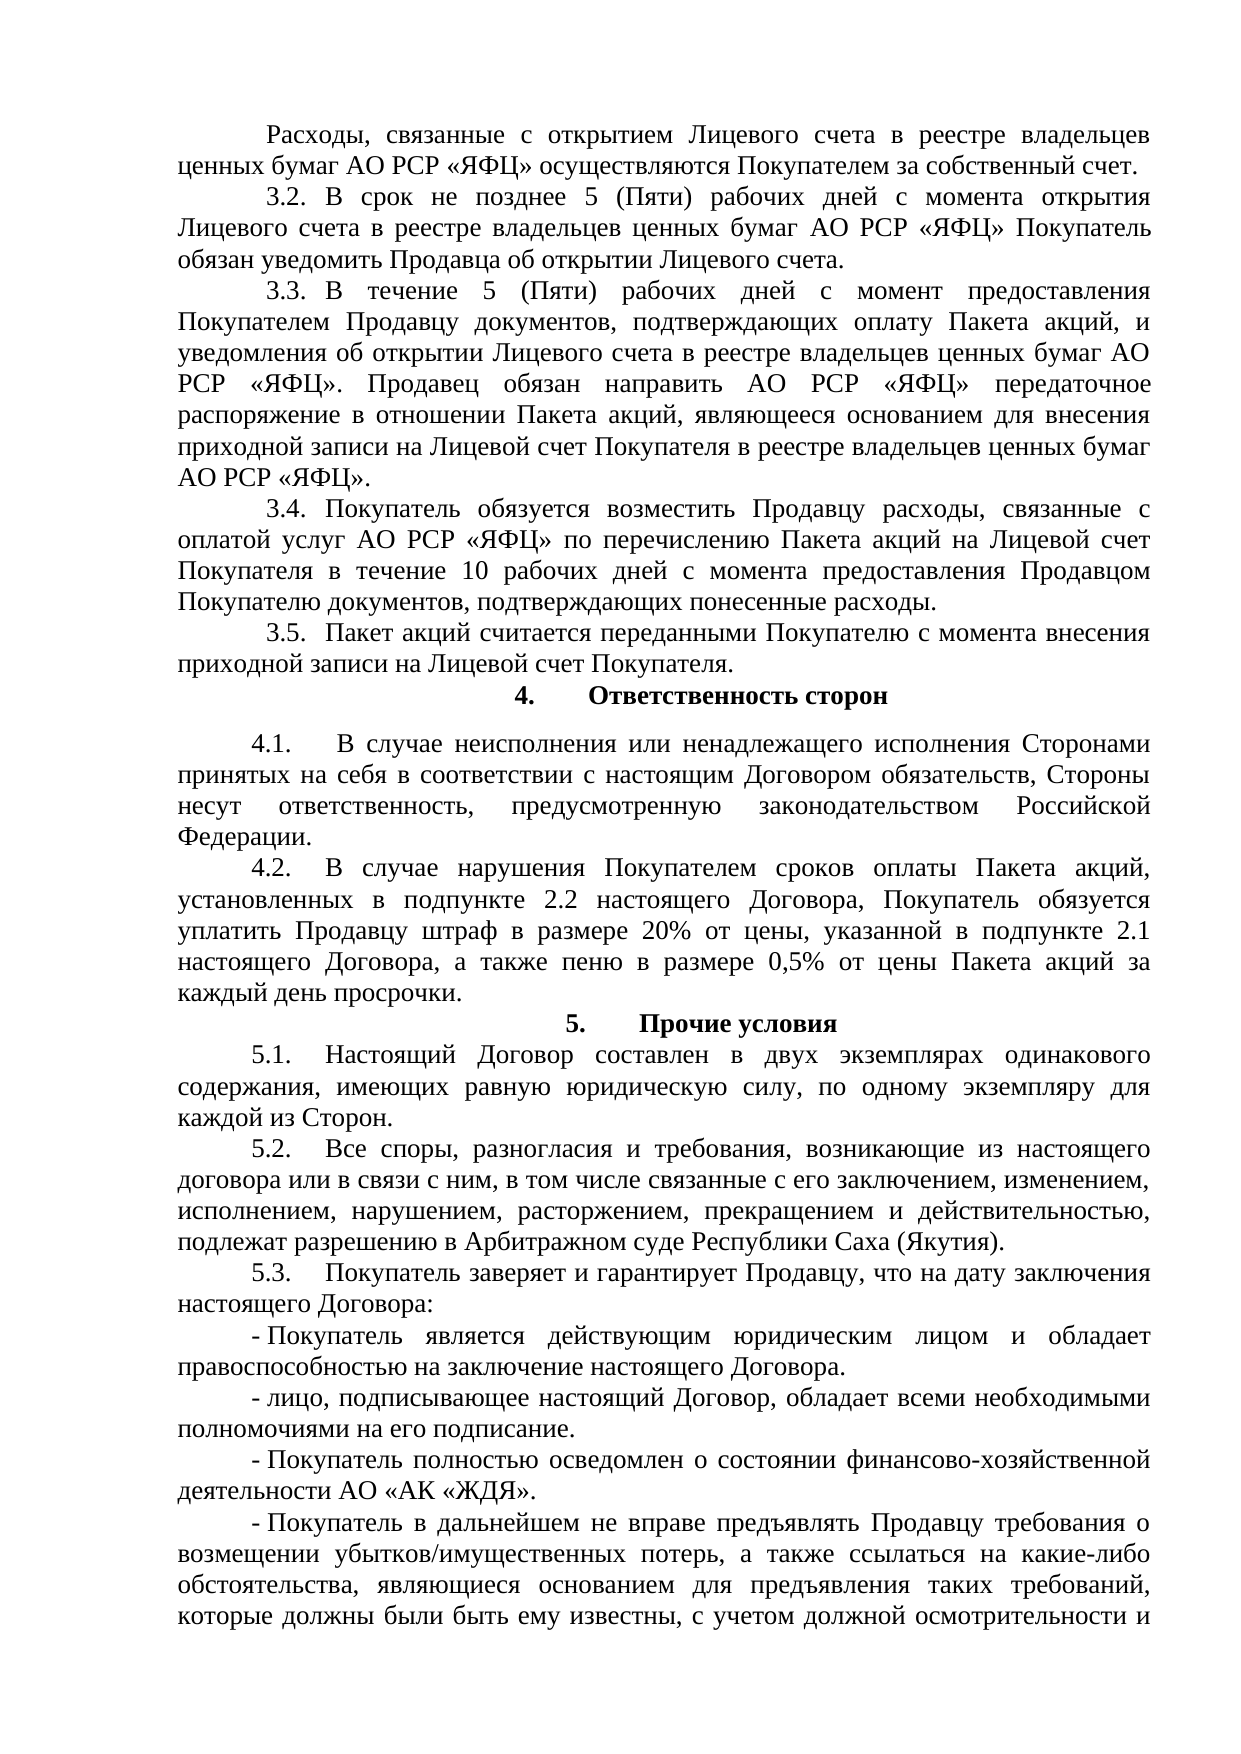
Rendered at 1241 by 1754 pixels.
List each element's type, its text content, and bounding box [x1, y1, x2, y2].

text - Покупатель полностью осведомлен о состоянии финансово-хозяйственной деятельности АО «АК «ЖДЯ». [177, 1443, 1152, 1506]
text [177, 1506, 1152, 1630]
text - лицо, подписывающее настоящий Договор, обладает всеми необходимыми полномочиями на его подписание. [177, 1381, 1152, 1443]
text - Покупатель является действующим юридическим лицом и обладает правоспособностью на заключение настоящего Договора. [177, 1319, 1152, 1381]
list Ответственность сторон [177, 679, 1152, 710]
list Покупатель заверяет и гарантирует Продавцу, что на дату заключения настоящего Договора: [177, 1256, 1152, 1319]
list В случае неисполнения или ненадлежащего исполнения Сторонами принятых на себя в соответствии с настоящим Договором обязательств, Стороны несут ответственность, предусмотренную законодательством Российской Федерации. [177, 727, 1152, 852]
list В срок не позднее 5 (Пяти) рабочих дней с момента открытия Лицевого счета в реестре владельцев ценных бумаг АО РСР «ЯФЦ» Покупатель обязан уведомить Продавца об открытии Лицевого счета. [177, 180, 1152, 274]
list Настоящий Договор составлен в двух экземплярах одинакового содержания, имеющих равную юридическую силу, по одному экземпляру для каждой из Сторон. [177, 1038, 1152, 1132]
list Покупатель обязуется возместить Продавцу расходы, связанные с оплатой услуг АО РСР «ЯФЦ» по перечислению Пакета акций на Лицевой счет Покупателя в течение 10 рабочих дней с момента предоставления Продавцом Покупателю документов, подтверждающих понесенные расходы. [177, 492, 1152, 616]
list Пакет акций считается переданными Покупателю с момента внесения приходной записи на Лицевой счет Покупателя. [177, 616, 1152, 679]
text Расходы, связанные с открытием Лицевого счета в реестре владельцев ценных бумаг АО РСР «ЯФЦ» осуществляются Покупателем за собственный счет. [177, 118, 1152, 180]
list Прочие условия [177, 1007, 1152, 1038]
list В течение 5 (Пяти) рабочих дней с момент предоставления Покупателем Продавцу документов, подтверждающих оплату Пакета акций, и уведомления об открытии Лицевого счета в реестре владельцев ценных бумаг АО РСР «ЯФЦ». Продавец обязан направить АО РСР «ЯФЦ» передаточное распоряжение в отношении Пакета акций, являющееся основанием для внесения приходной записи на Лицевой счет Покупателя в реестре владельцев ценных бумаг АО РСР «ЯФЦ». [177, 274, 1152, 492]
list В случае нарушения Покупателем сроков оплаты Пакета акций, установленных в подпункте 2.2 настоящего Договора, Покупатель обязуется уплатить Продавцу штраф в размере 20% от цены, указанной в подпункте 2.1 настоящего Договора, а также пеню в размере 0,5% от цены Пакета акций за каждый день просрочки. [177, 852, 1152, 1007]
list Все споры, разногласия и требования, возникающие из настоящего договора или в связи с ним, в том числе связанные с его заключением, изменением, исполнением, нарушением, расторжением, прекращением и действительностью, подлежат разрешению в Арбитражном суде Республики Саха (Якутия). [177, 1132, 1152, 1256]
